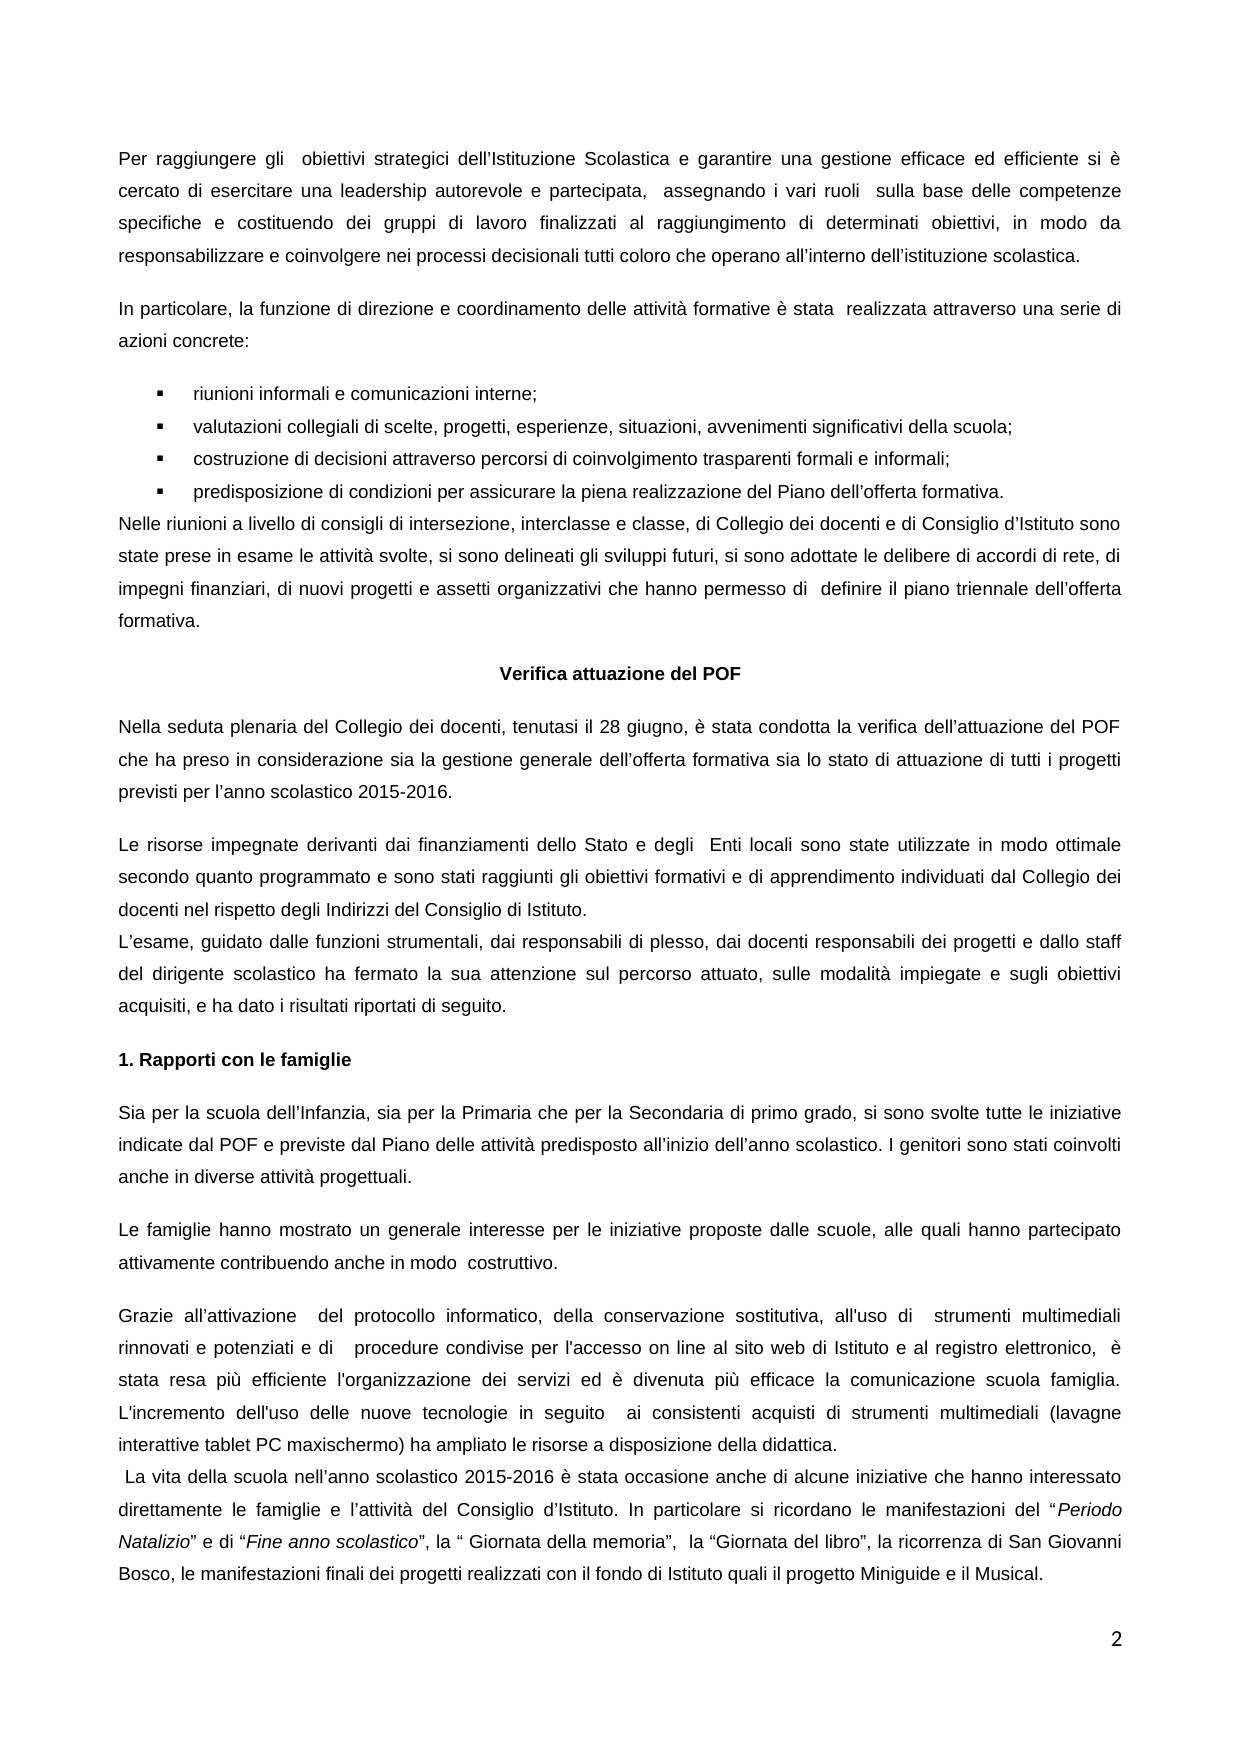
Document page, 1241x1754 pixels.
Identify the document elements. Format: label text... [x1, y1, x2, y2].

text Sia per la scuola dell’Infanzia, sia per la Primaria che per la Secondaria di primo grado, si sono svolte tutte le iniziative indicate dal POF e previste dal Piano delle attività predisposto all’inizio dell’anno scolastico. I genitori sono stati coinvolti anche in diverse attività progettuali. [118, 1102, 1122, 1188]
text In particolare, la funzione di direzione e coordinamento delle attività formative è stata realizzata attraverso una serie di azioni concrete: [118, 298, 1122, 351]
text Nella seduta plenaria del Collegio dei docenti, tenutasi il 28 giugno, è stata condotta la verifica dell’attuazione del POF che ha preso in considerazione sia la gestione generale dell’offerta formativa sia lo stato di attuazione di tutti i progetti previsti per l’anno scolastico 2015-2016. [118, 716, 1122, 802]
text Per raggiungere gli obiettivi strategici dell’Istituzione Scolastica e garantire una gestione efficace ed efficiente si è cercato di esercitare una leadership autorevole e partecipata, assegnando i vari ruoli sulla base delle competenze specifiche e costituendo dei gruppi di lavoro finalizzati al raggiungimento di determinati obiettivi, in modo da responsabilizzare e coinvolgere nei processi decisionali tutti coloro che operano all’interno dell’istituzione scolastica. [118, 148, 1122, 266]
list costruzione di decisioni attraverso percorsi di coinvolgimento trasparenti formali e informali; [156, 448, 1122, 470]
text 1. Rapporti con le famiglie [118, 1048, 1122, 1070]
text Nelle riunioni a livello di consigli di intersezione, interclasse e classe, di Collegio dei docenti e di Consiglio d’Istituto sono state prese in esame le attività svolte, si sono delineati gli sviluppi futuri, si sono adottate le delibere di accordi di rete, di impegni finanziari, di nuovi progetti e assetti organizzativi che hanno permesso di definire il piano triennale dell’offerta formativa. [118, 513, 1122, 631]
list riunioni informali e comunicazioni interne; [156, 383, 1122, 405]
list valutazioni collegiali di scelte, progetti, esperienze, situazioni, avvenimenti significativi della scuola; [156, 416, 1122, 437]
list predisposizione di condizioni per assicurare la piena realizzazione del Piano dell’offerta formativa. [156, 481, 1122, 502]
text Le famiglie hanno mostrato un generale interesse per le iniziative proposte dalle scuole, alle quali hanno partecipato attivamente contribuendo anche in modo costruttivo. [118, 1219, 1122, 1273]
text Grazie all’attivazione del protocollo informatico, della conservazione sostitutiva, all'uso di strumenti multimediali rinnovati e potenziati e di procedure condivise per l'accesso on line al sito web di Istituto e al registro elettronico, è stata resa più efficiente l'organizzazione dei servizi ed è divenuta più efficace la comunicazione scuola famiglia. L'incremento dell'uso delle nuove tecnologie in seguito ai consistenti acquisti di strumenti multimediali (lavagne interattive tablet PC maxischermo) ha ampliato le risorse a disposizione della didattica. [118, 1305, 1122, 1455]
text L’esame, guidato dalle funzioni strumentali, dai responsabili di plesso, dai docenti responsabili dei progetti e dallo staff del dirigente scolastico ha fermato la sua attenzione sul percorso attuato, sulle modalità impiegate e sugli obiettivi acquisiti, e ha dato i risultati riportati di seguito. [118, 931, 1122, 1017]
text Verifica attuazione del POF [118, 663, 1122, 684]
text La vita della scuola nell’anno scolastico 2015-2016 è stata occasione anche di alcune iniziative che hanno interessato direttamente le famiglie e l’attività del Consiglio d’Istituto. In particolare si ricordano le manifestazioni del “Periodo Natalizio” e di “Fine anno scolastico”, la “ Giornata della memoria”, la “Giornata del libro”, la ricorrenza di San Giovanni Bosco, le manifestazioni finali dei progetti realizzati con il fondo di Istituto quali il progetto Miniguide e il Musical. [118, 1466, 1122, 1584]
text Le risorse impegnate derivanti dai finanziamenti dello Stato e degli Enti locali sono state utilizzate in modo ottimale secondo quanto programmato e sono stati raggiunti gli obiettivi formativi e di apprendimento individuati dal Collegio dei docenti nel rispetto degli Indirizzi del Consiglio di Istituto. [118, 834, 1122, 920]
